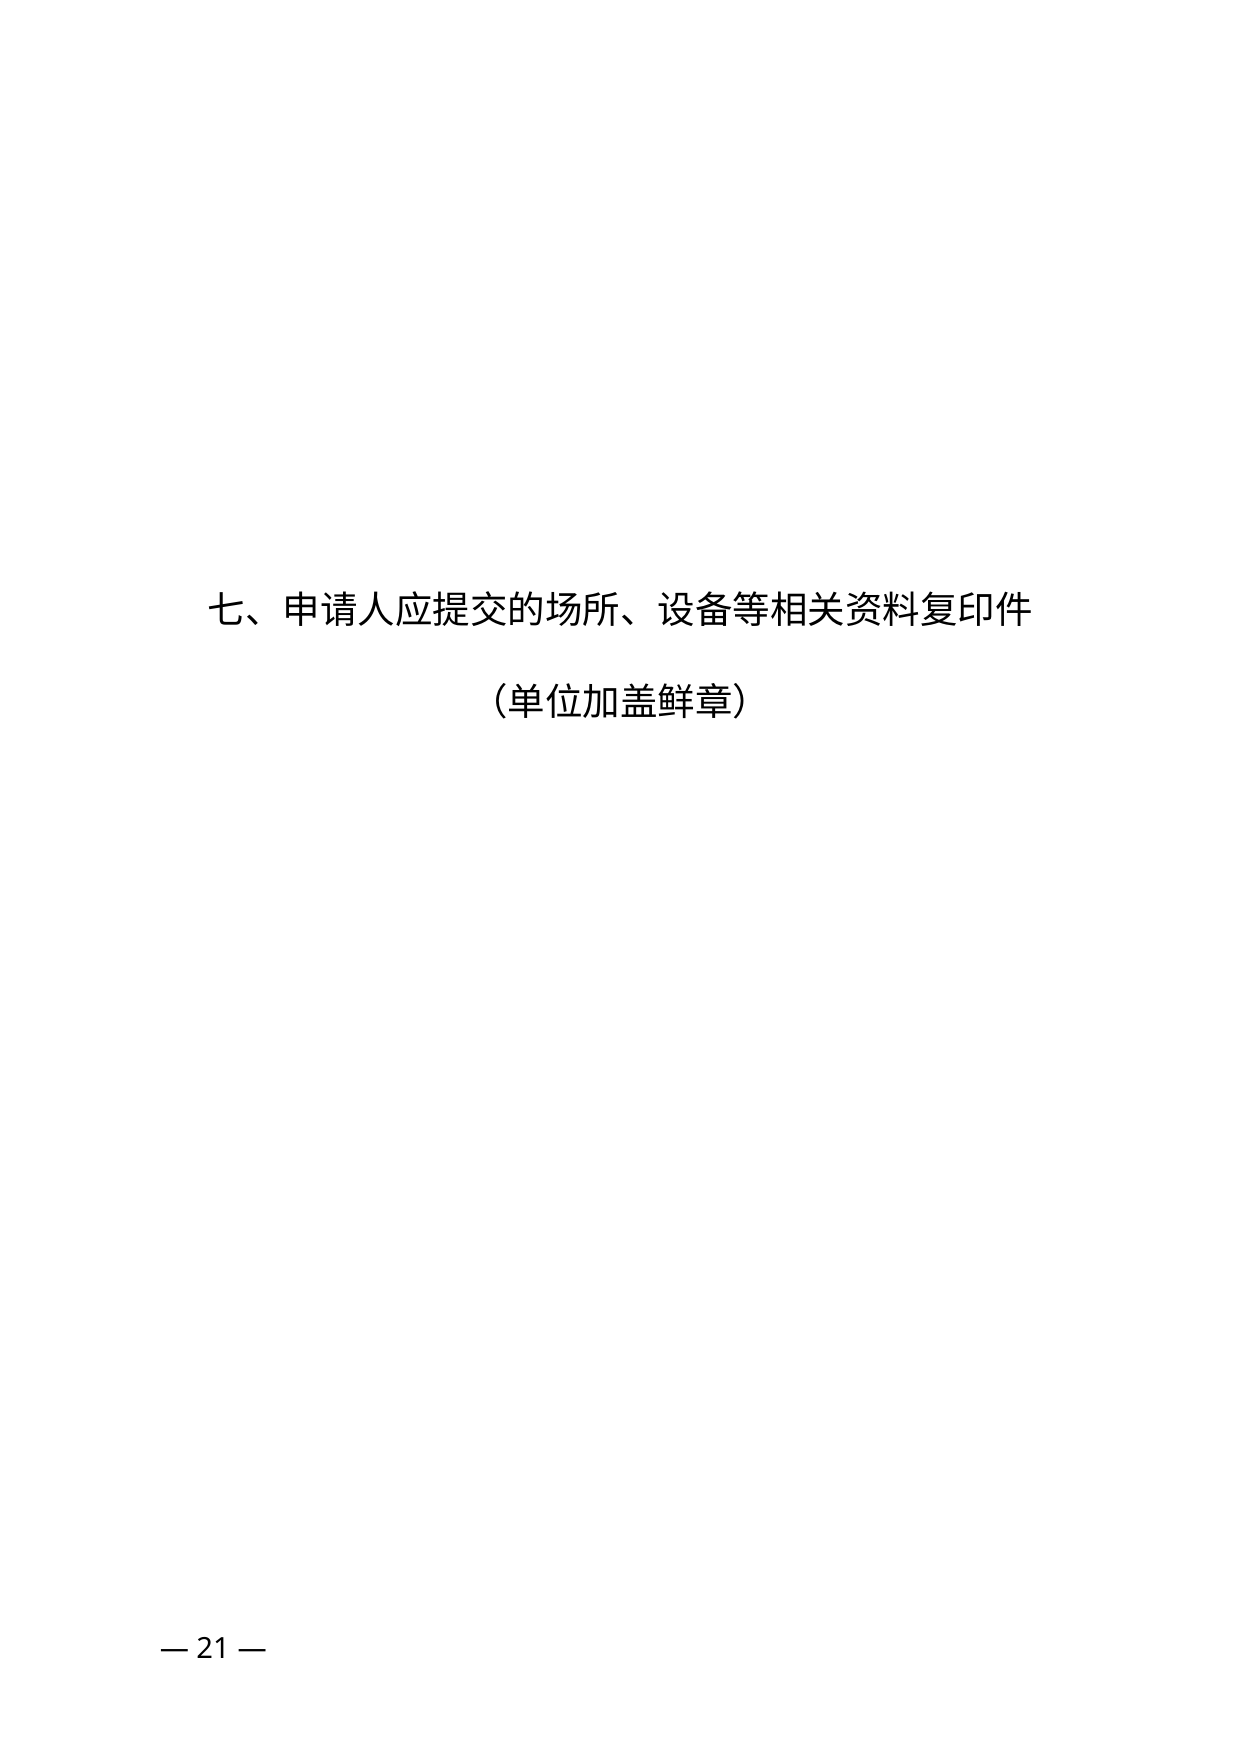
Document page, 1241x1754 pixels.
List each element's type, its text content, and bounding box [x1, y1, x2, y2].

text （单位加盖鲜章） [159, 667, 1081, 732]
text 七、申请人应提交的场所、设备等相关资料复印件 [159, 575, 1081, 640]
